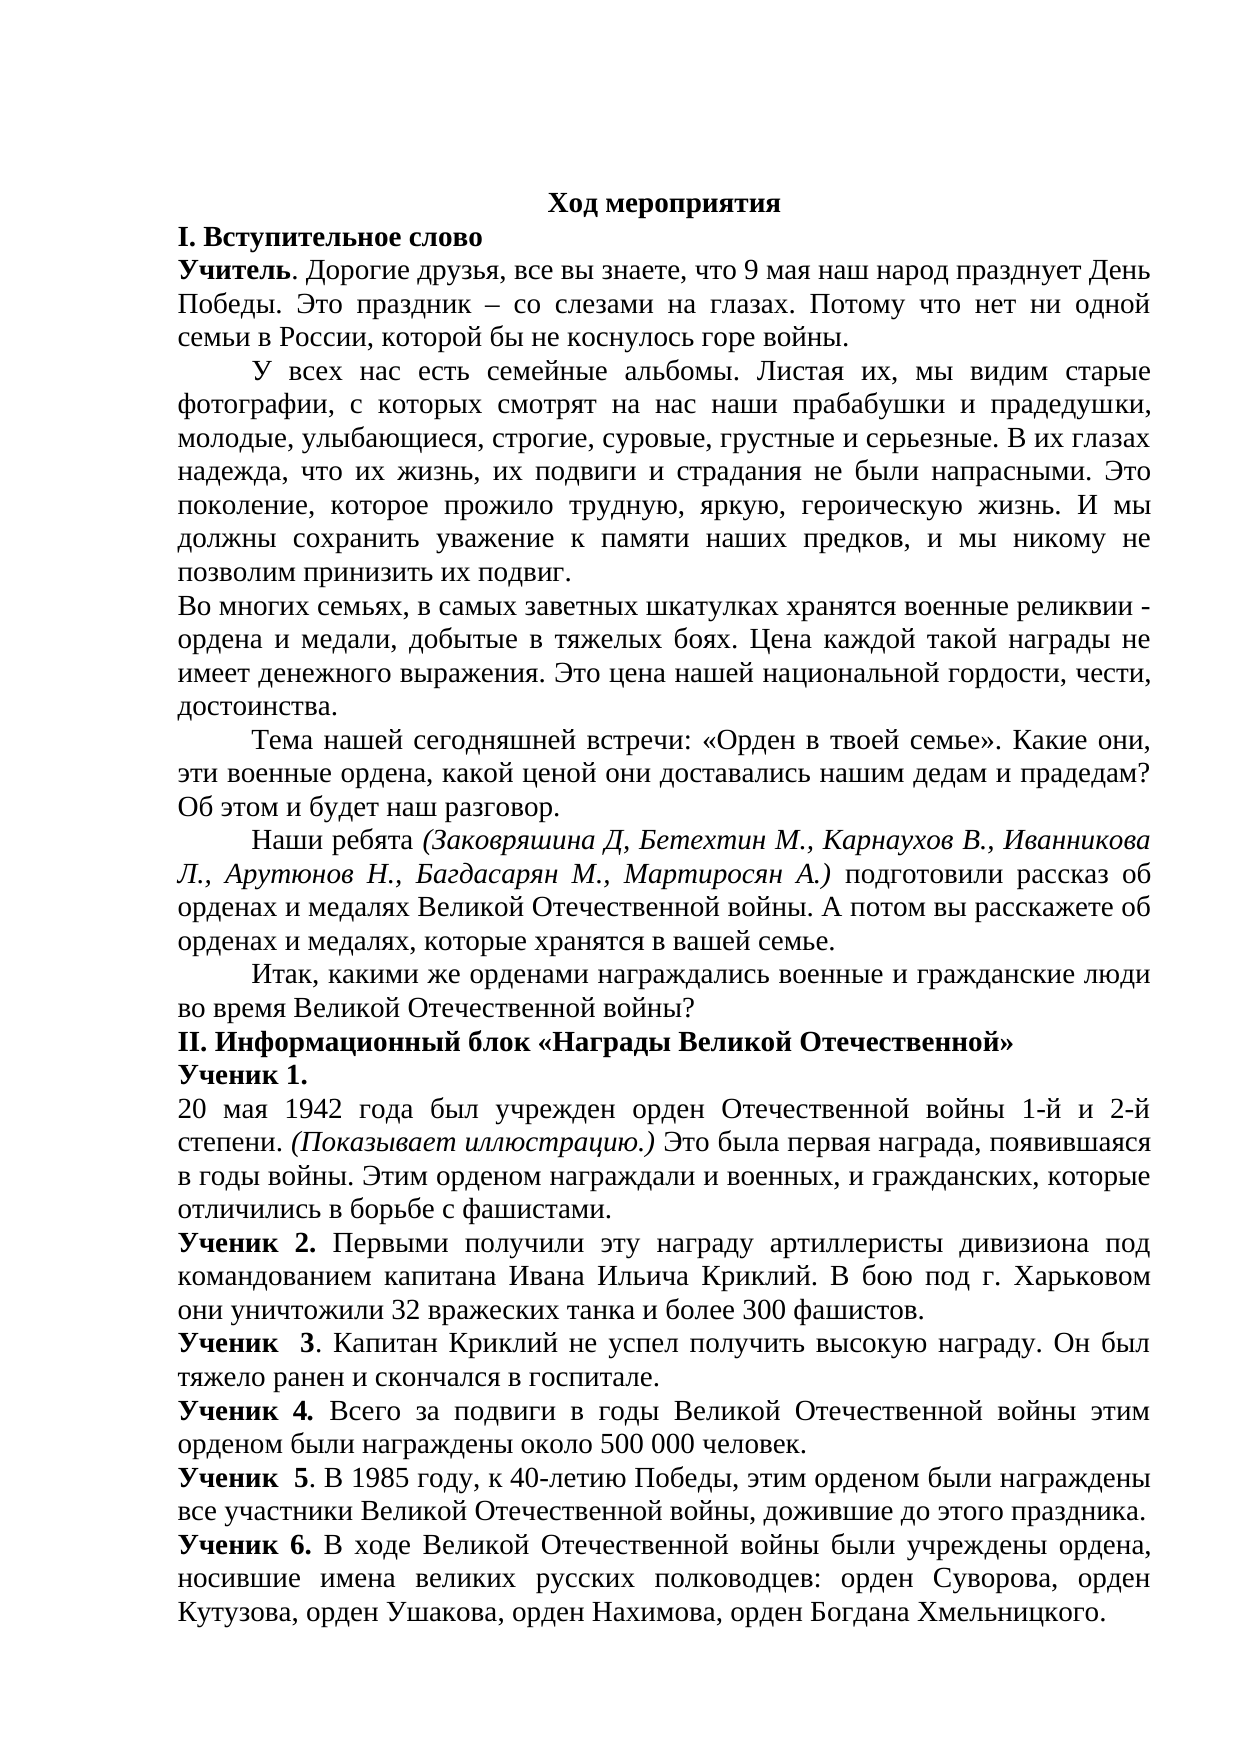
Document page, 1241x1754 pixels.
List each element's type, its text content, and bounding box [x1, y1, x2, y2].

text Ученик 5. В 1985 году, к 40-летию Победы, этим орденом были награждены все участники Великой Отечественной войны, дожившие до этого праздника. [177, 1460, 1152, 1527]
text 20 мая 1942 года был учрежден орден Отечественной войны 1-й и 2-й степени. (Показывает иллюстрацию.) Это была первая награда, появившаяся в годы войны. Этим орденом награждали и военных, и гражданских, которые отличились в борьбе с фашистами. [177, 1091, 1152, 1225]
text Ученик 4. Всего за подвиги в годы Великой Отечественной войны этим орденом были награждены около 500 000 человек. [177, 1393, 1152, 1460]
text Ход мероприятия [177, 185, 1152, 219]
text II. Информационный блок «Награды Великой Отечественной» [177, 1024, 1152, 1057]
text Ученик 1. [177, 1057, 1152, 1091]
text Ученик 2. Первыми получили эту награду артиллеристы дивизиона под командованием капитана Ивана Ильича Криклий. В бою под г. Харьковом они уничтожили 32 вражеских танка и более 300 фашистов. [177, 1225, 1152, 1326]
text У всех нас есть семейные альбомы. Листая их, мы видим старые фотографии, с которых смотрят на нас наши прабабушки и прадедушки, молодые, улыбающиеся, строгие, суровые, грустные и серьезные. В их глазах надежда, что их жизнь, их подвиги и страдания не были напрасными. Это поколение, которое прожило трудную, яркую, героическую жизнь. И мы должны сохранить уважение к памяти наших предков, и мы никому не позволим принизить их подвиг. [177, 353, 1152, 588]
text Итак, какими же орденами награждались военные и гражданские люди во время Великой Отечественной войны? [177, 957, 1152, 1024]
text Тема нашей сегодняшней встречи: «Орден в твоей семье». Какие они, эти военные ордена, какой ценой они доставались нашим дедам и прадедам? Об этом и будет наш разговор. [177, 722, 1152, 822]
text Во многих семьях, в самых заветных шкатулках хранятся военные реликвии - ордена и медали, добытые в тяжелых боях. Цена каждой такой награды не имеет денежного выражения. Это цена нашей национальной гордости, чести, достоинства. [177, 588, 1152, 722]
text Ученик 6. В ходе Великой Отечественной войны были учреждены ордена, носившие имена великих русских полководцев: орден Суворова, орден Кутузова, орден Ушакова, орден Нахимова, орден Богдана Хмельницкого. [177, 1527, 1152, 1627]
text I. Вступительное слово [177, 219, 1152, 252]
text Учитель. Дорогие друзья, все вы знаете, что 9 мая наш народ празднует День Победы. Это праздник – со слезами на глазах. Потому что нет ни одной семьи в России, которой бы не коснулось горе войны. [177, 252, 1152, 353]
text Наши ребята (Заковряшина Д, Бетехтин М., Карнаухов В., Иванникова Л., Арутюнов Н., Багдасарян М., Мартиросян А.) подготовили рассказ об орденах и медалях Великой Отечественной войны. А потом вы расскажете об орденах и медалях, которые хранятся в вашей семье. [177, 822, 1152, 957]
text Ученик 3. Капитан Криклий не успел получить высокую награду. Он был тяжело ранен и скончался в госпитале. [177, 1326, 1152, 1393]
